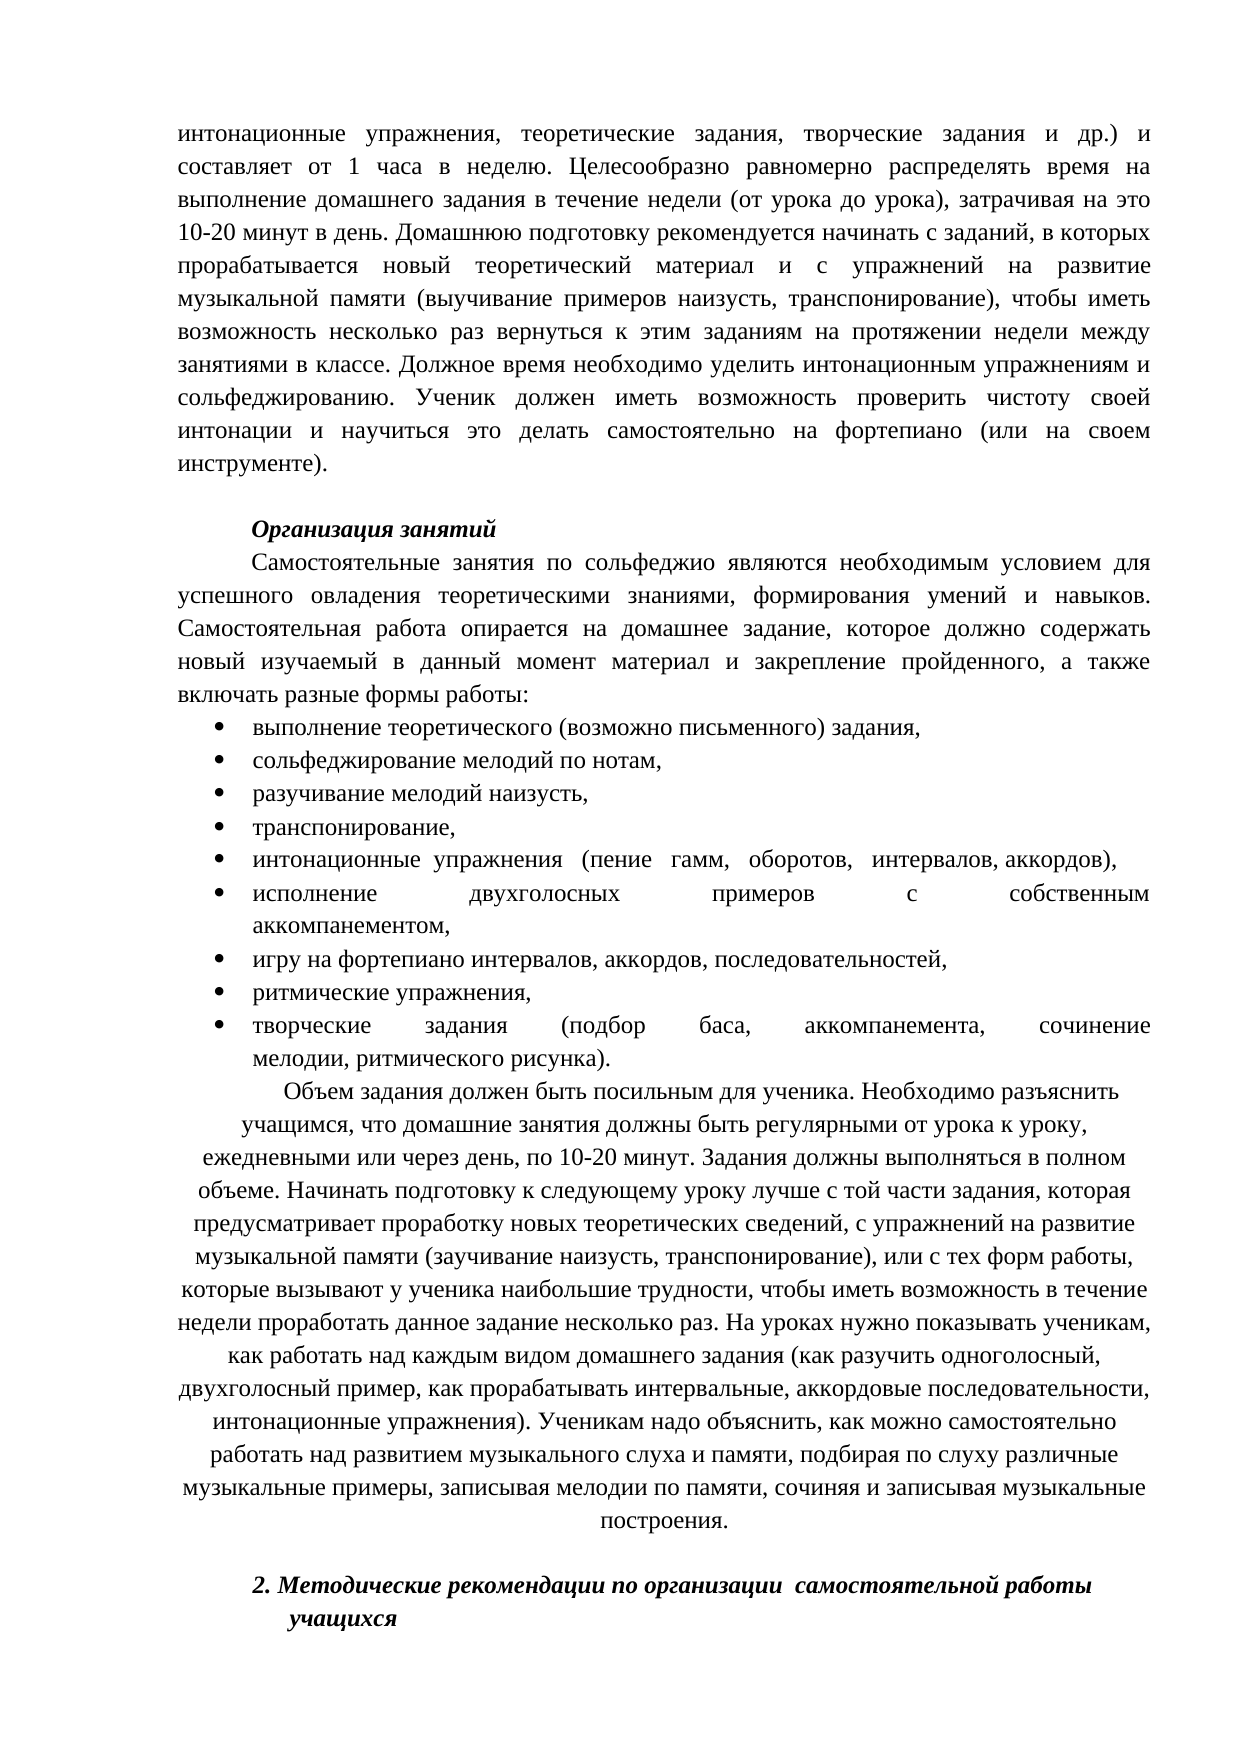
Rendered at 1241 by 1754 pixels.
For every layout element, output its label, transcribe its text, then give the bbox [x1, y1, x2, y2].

list интонационные упражнения (пение гамм, оборотов, интервалов, аккордов), [215, 844, 1152, 873]
text Объем задания должен быть посильным для ученика. Необходимо разъяснить учащимся, что домашние занятия должны быть регулярными от урока к уроку, ежедневными или через день, по 10-20 минут. Задания должны выполняться в полном объеме. Начинать подготовку к следующему уроку лучше с той части задания, которая предусматривает проработку новых теоретических сведений, с упражнений на развитие музыкальной памяти (заучивание наизусть, транспонирование), или с тех форм работы, которые вызывают у ученика наибольшие трудности, чтобы иметь возможность в течение недели проработать данное задание несколько раз. На уроках нужно показывать ученикам, как работать над каждым видом домашнего задания (как разучить одноголосный, двухголосный пример, как прорабатывать интервальные, аккордовые последовательности, интонационные упражнения). Ученикам надо объяснить, как можно самостоятельно работать над развитием музыкального слуха и памяти, подбирая по слуху различные музыкальные примеры, записывая мелодии по памяти, сочиняя и записывая музыкальные построения. [177, 1076, 1152, 1534]
list транспонирование, [177, 812, 1152, 840]
list ритмические упражнения, [215, 977, 1152, 1005]
text Самостоятельные занятия по сольфеджио являются необходимым условием для успешного овладения теоретическими знаниями, формирования умений и навыков. Самостоятельная работа опирается на домашнее задание, которое должно содержать новый изучаемый в данный момент материал и закрепление пройденного, а также включать разные формы работы: [177, 547, 1152, 708]
list игру на фортепиано интервалов, аккордов, последовательностей, [215, 944, 1152, 972]
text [177, 118, 1152, 477]
list исполнение двухголосных примеров с собственным аккомпанементом, [215, 878, 1152, 939]
text 2. Методические рекомендации по организации самостоятельной работы учащихся [252, 1570, 1152, 1632]
list сольфеджирование мелодий по нотам, [177, 746, 1152, 774]
list разучивание мелодий наизусть, [177, 778, 1152, 807]
text Организация занятий [177, 514, 1152, 543]
list творческие задания (подбор баса, аккомпанемента, сочинение мелодии, ритмического рисунка). [215, 1010, 1152, 1071]
list выполнение теоретического (возможно письменного) задания, [177, 712, 1152, 741]
